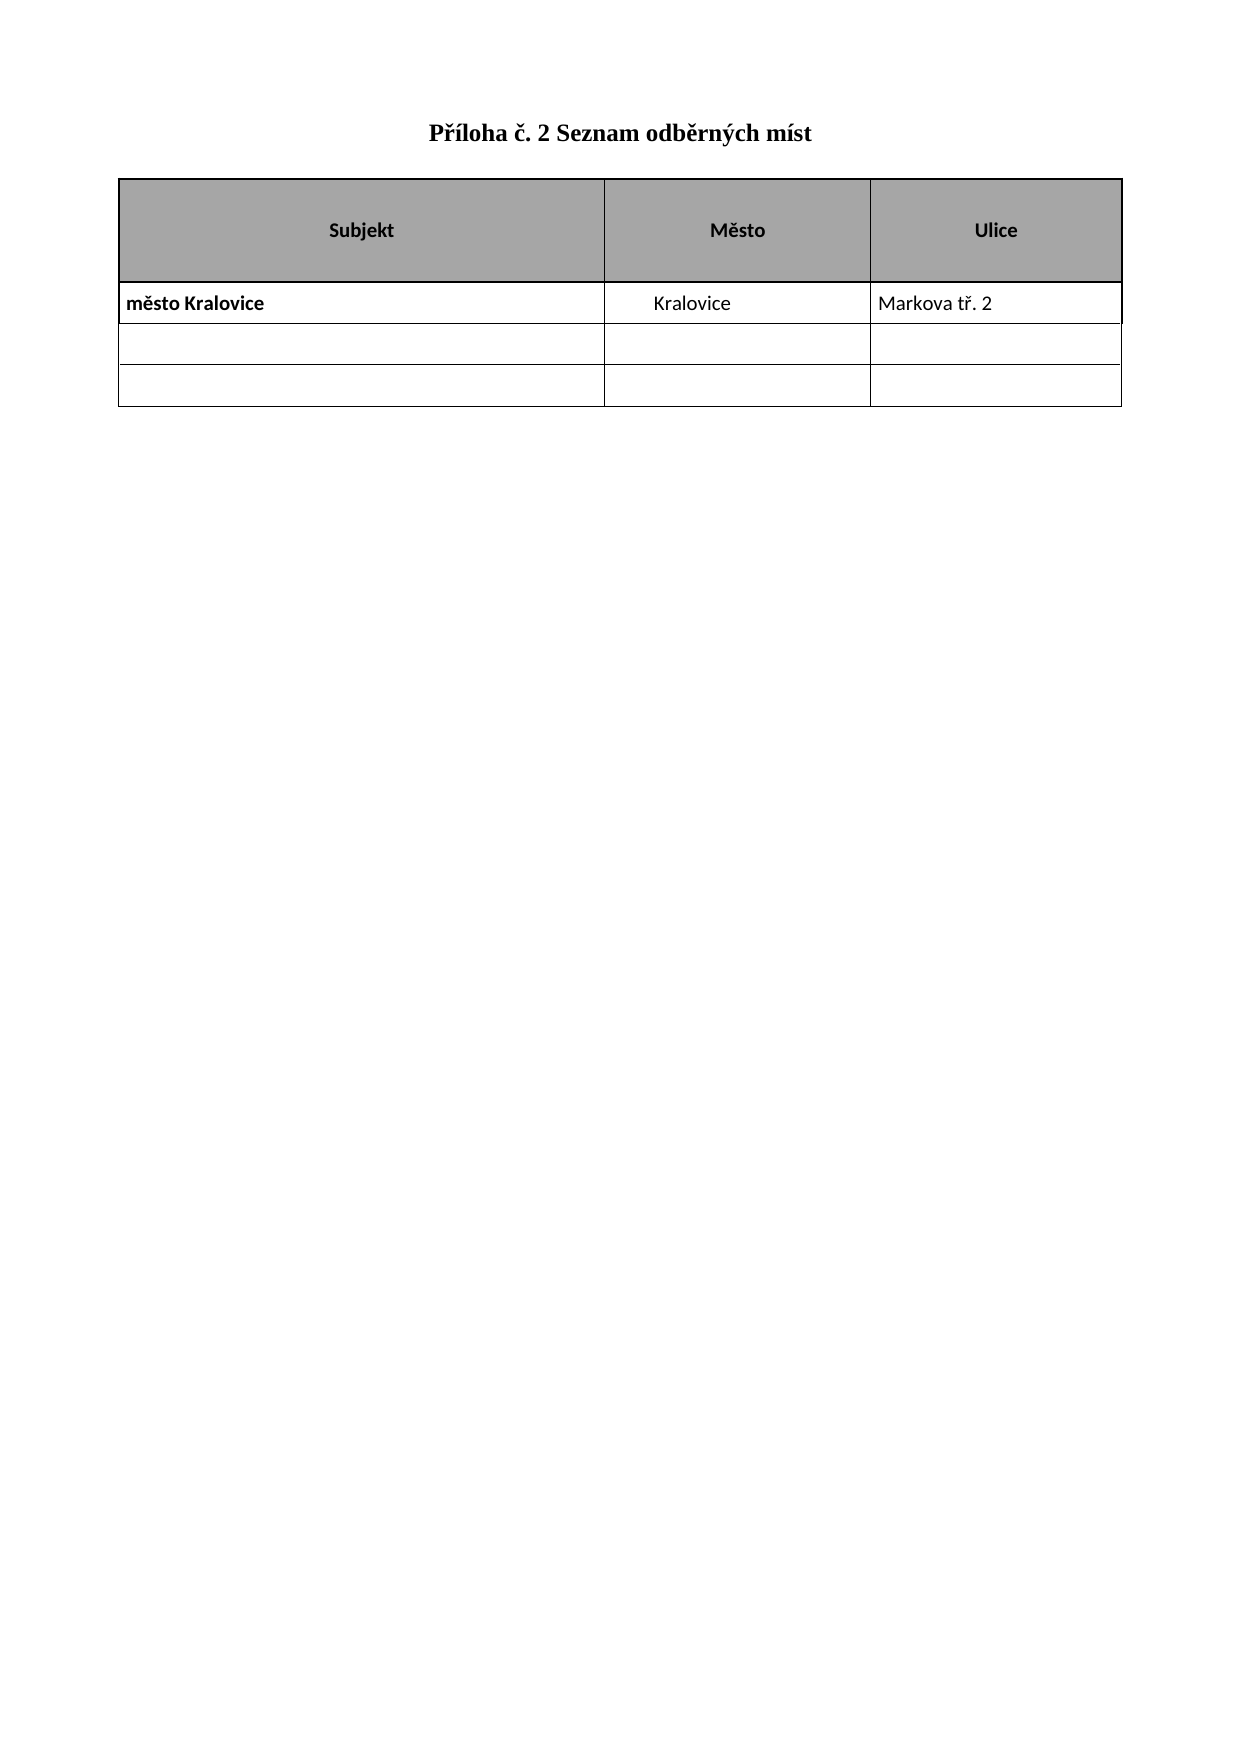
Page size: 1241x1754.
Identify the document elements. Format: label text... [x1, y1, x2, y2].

table_cell Kralovice [605, 283, 870, 322]
table_cell [119, 364, 604, 406]
table_cell město Kralovice [120, 283, 604, 322]
table_header Ulice [871, 180, 1121, 281]
table_cell [119, 324, 604, 364]
text Příloha č. 2 Seznam odběrných míst [118, 118, 1122, 147]
table_cell [871, 364, 1121, 406]
table_cell Markova tř. 2 [871, 283, 1121, 322]
table_cell [605, 365, 870, 406]
table_header Subjekt [120, 180, 604, 281]
table_cell [605, 324, 870, 364]
table_cell [871, 323, 1121, 364]
table_header Město [605, 180, 870, 281]
